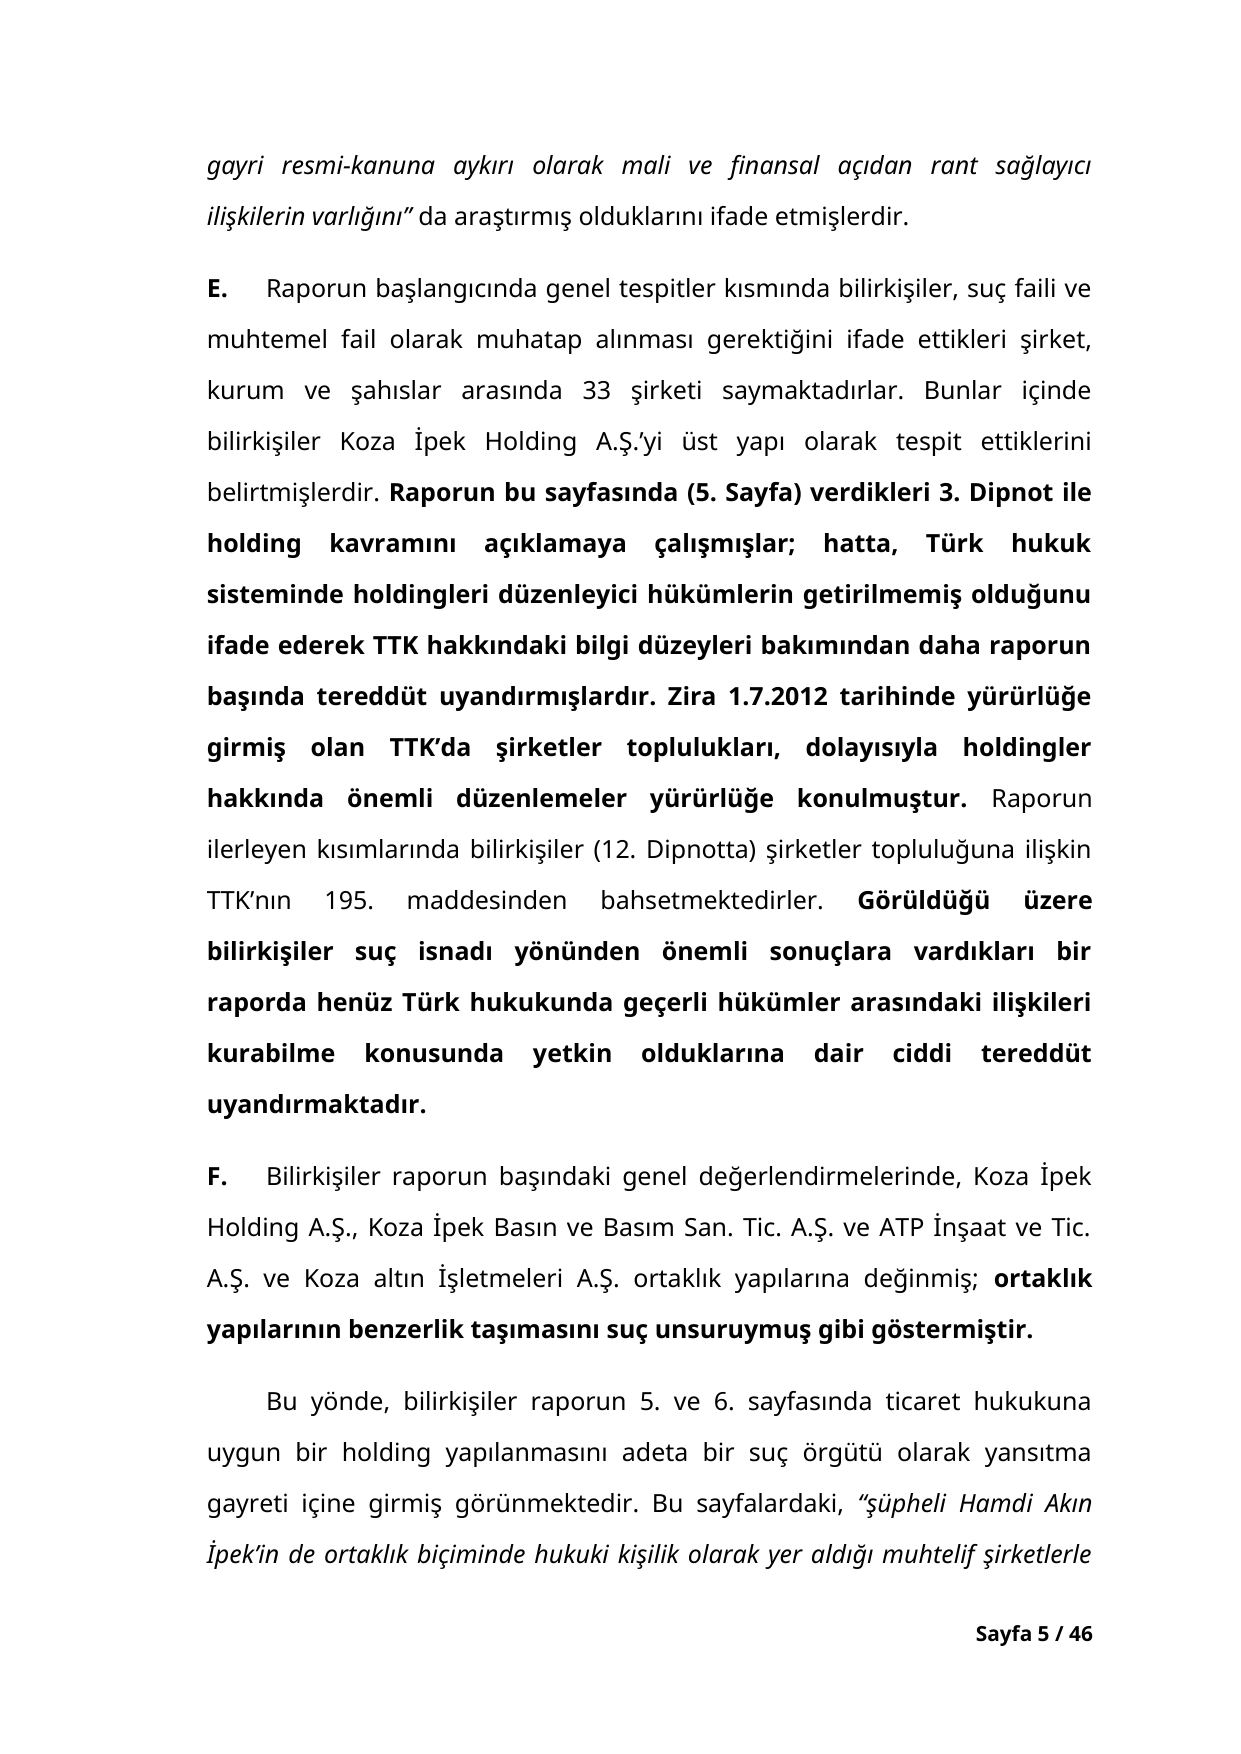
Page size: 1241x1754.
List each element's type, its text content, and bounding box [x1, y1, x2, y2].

text E. Raporun başlangıcında genel tespitler kısmında bilirkişiler, suç faili ve muhtemel fail olarak muhatap alınması gerektiğini ifade ettikleri şirket, kurum ve şahıslar arasında 33 şirketi saymaktadırlar. Bunlar içinde bilirkişiler Koza İpek Holding A.Ş.’yi üst yapı olarak tespit ettiklerini belirtmişlerdir. Raporun bu sayfasında (5. Sayfa) verdikleri 3. Dipnot ile holding kavramını açıklamaya çalışmışlar; hatta, Türk hukuk sisteminde holdingleri düzenleyici hükümlerin getirilmemiş olduğunu ifade ederek TTK hakkındaki bilgi düzeyleri bakımından daha raporun başında tereddüt uyandırmışlardır. Zira 1.7.2012 tarihinde yürürlüğe girmiş olan TTK’da şirketler toplulukları, dolayısıyla holdingler hakkında önemli düzenlemeler yürürlüğe konulmuştur. Raporun ilerleyen kısımlarında bilirkişiler (12. Dipnotta) şirketler topluluğuna ilişkin TTK’nın 195. maddesinden bahsetmektedirler. Görüldüğü üzere bilirkişiler suç isnadı yönünden önemli sonuçlara vardıkları bir raporda henüz Türk hukukunda geçerli hükümler arasındaki ilişkileri kurabilme konusunda yetkin olduklarına dair ciddi tereddüt uyandırmaktadır. [148, 271, 1093, 1121]
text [148, 1384, 1093, 1571]
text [148, 148, 1093, 233]
text F. Bilirkişiler raporun başındaki genel değerlendirmelerinde, Koza İpek Holding A.Ş., Koza İpek Basın ve Basım San. Tic. A.Ş. ve ATP İnşaat ve Tic. A.Ş. ve Koza altın İşletmeleri A.Ş. ortaklık yapılarına değinmiş; ortaklık yapılarının benzerlik taşımasını suç unsuruymuş gibi göstermiştir. [148, 1159, 1093, 1346]
